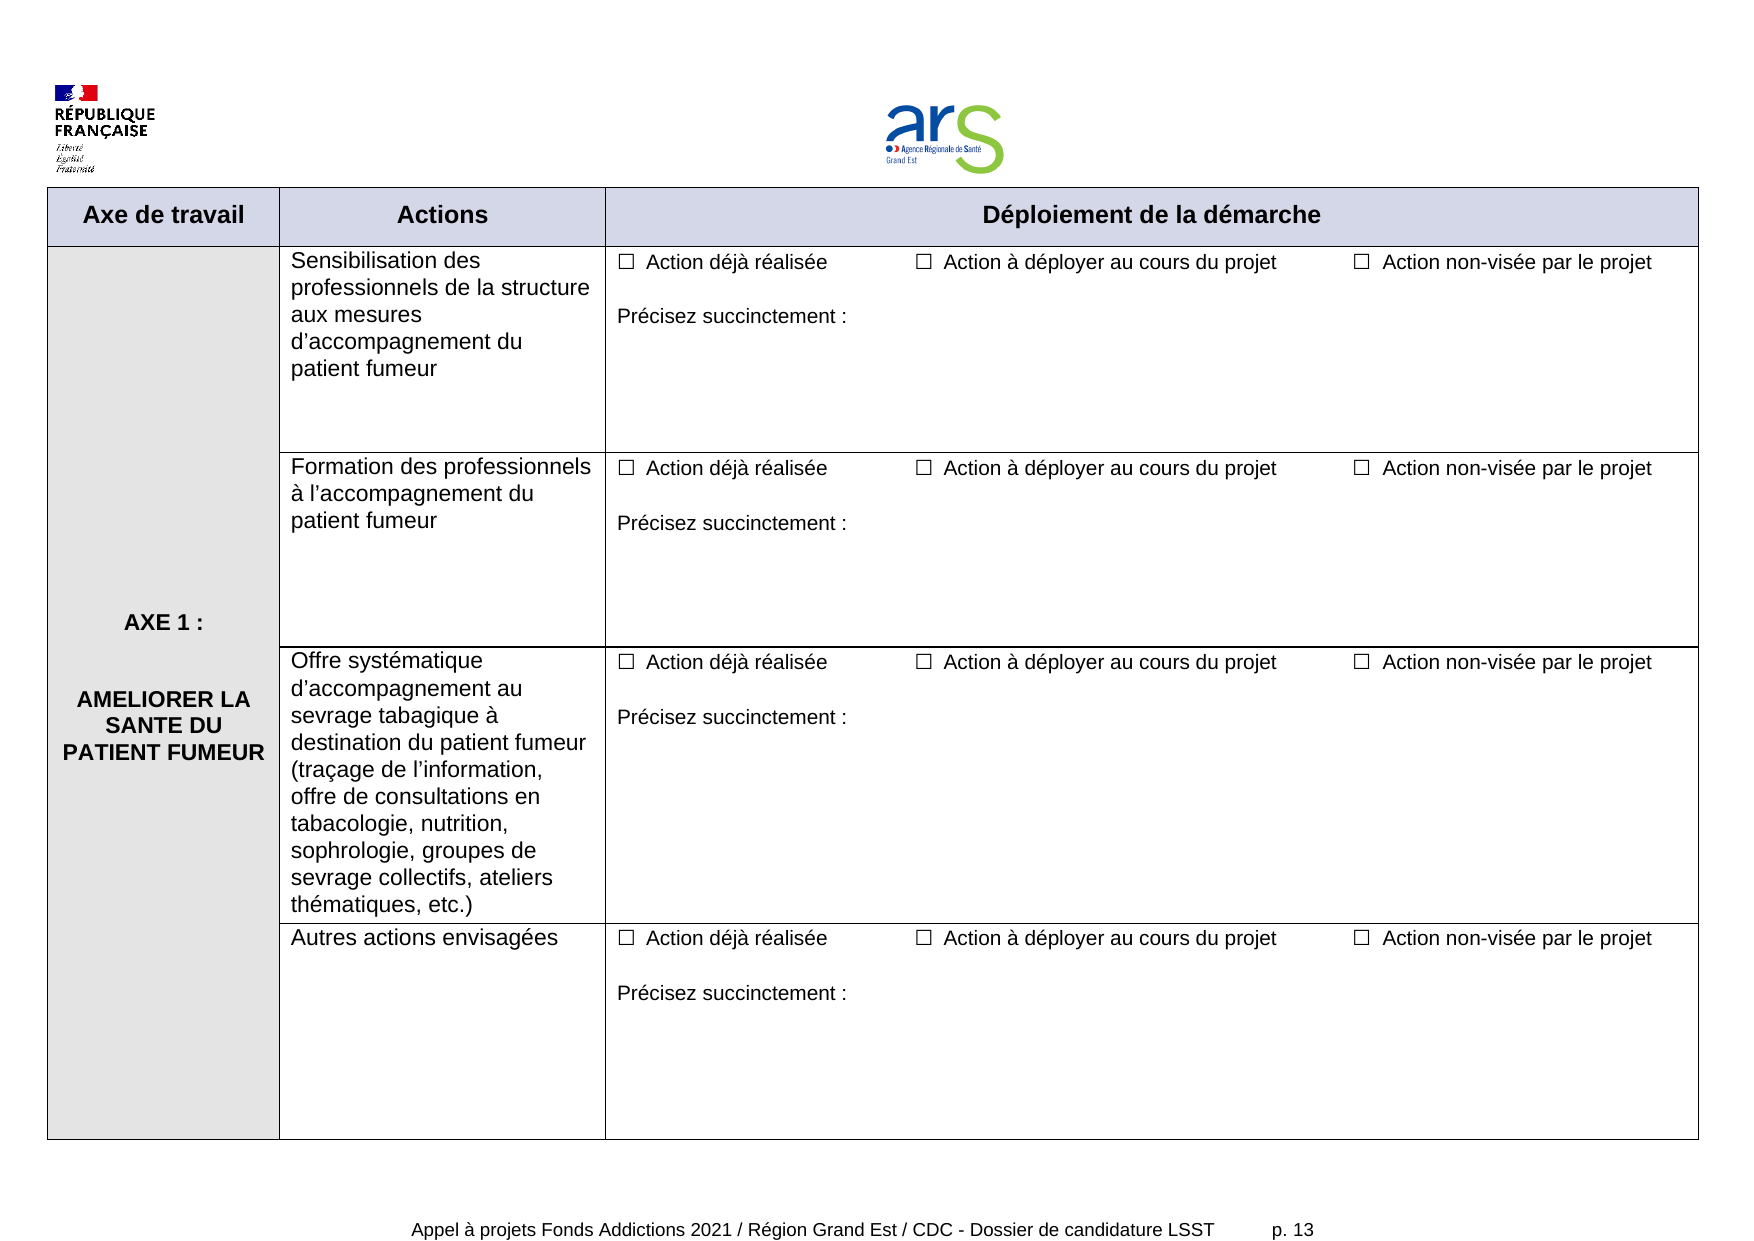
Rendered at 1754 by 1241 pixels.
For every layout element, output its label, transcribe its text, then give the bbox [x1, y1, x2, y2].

table_cell Actions [280, 188, 605, 246]
table_cell Autres actions envisagées [280, 924, 605, 1139]
picture [46, 77, 163, 177]
table_cell Axe de travail [48, 188, 279, 246]
table_cell Action déjà réalisée Action à déployer au cours du projet Action non-visée par le projet Précisez succinctement : [606, 453, 1698, 646]
picture [868, 91, 1015, 182]
table_cell Déploiement de la démarche [606, 188, 1698, 246]
table_cell Action déjà réalisée Action à déployer au cours du projet Action non-visée par le projet Précisez succinctement : [606, 247, 1698, 452]
table_cell Action déjà réalisée Action à déployer au cours du projet Action non-visée par le projet Précisez succinctement : [606, 648, 1698, 922]
table_cell Sensibilisation des professionnels de la structure aux mesures d’accompagnement du patient fumeur [280, 247, 605, 452]
table_cell Offre systématique d’accompagnement au sevrage tabagique à destination du patient fumeur (traçage de l’information, offre de consultations en tabacologie, nutrition, sophrologie, groupes de sevrage collectifs, ateliers thématiques, etc.) [280, 648, 605, 922]
table_cell Formation des professionnels à l’accompagnement du patient fumeur [280, 453, 605, 646]
table_cell AXE 1 : AMELIORER LA SANTE DU PATIENT FUMEUR [48, 247, 279, 1139]
table_cell Action déjà réalisée Action à déployer au cours du projet Action non-visée par le projet Précisez succinctement : [606, 924, 1698, 1139]
